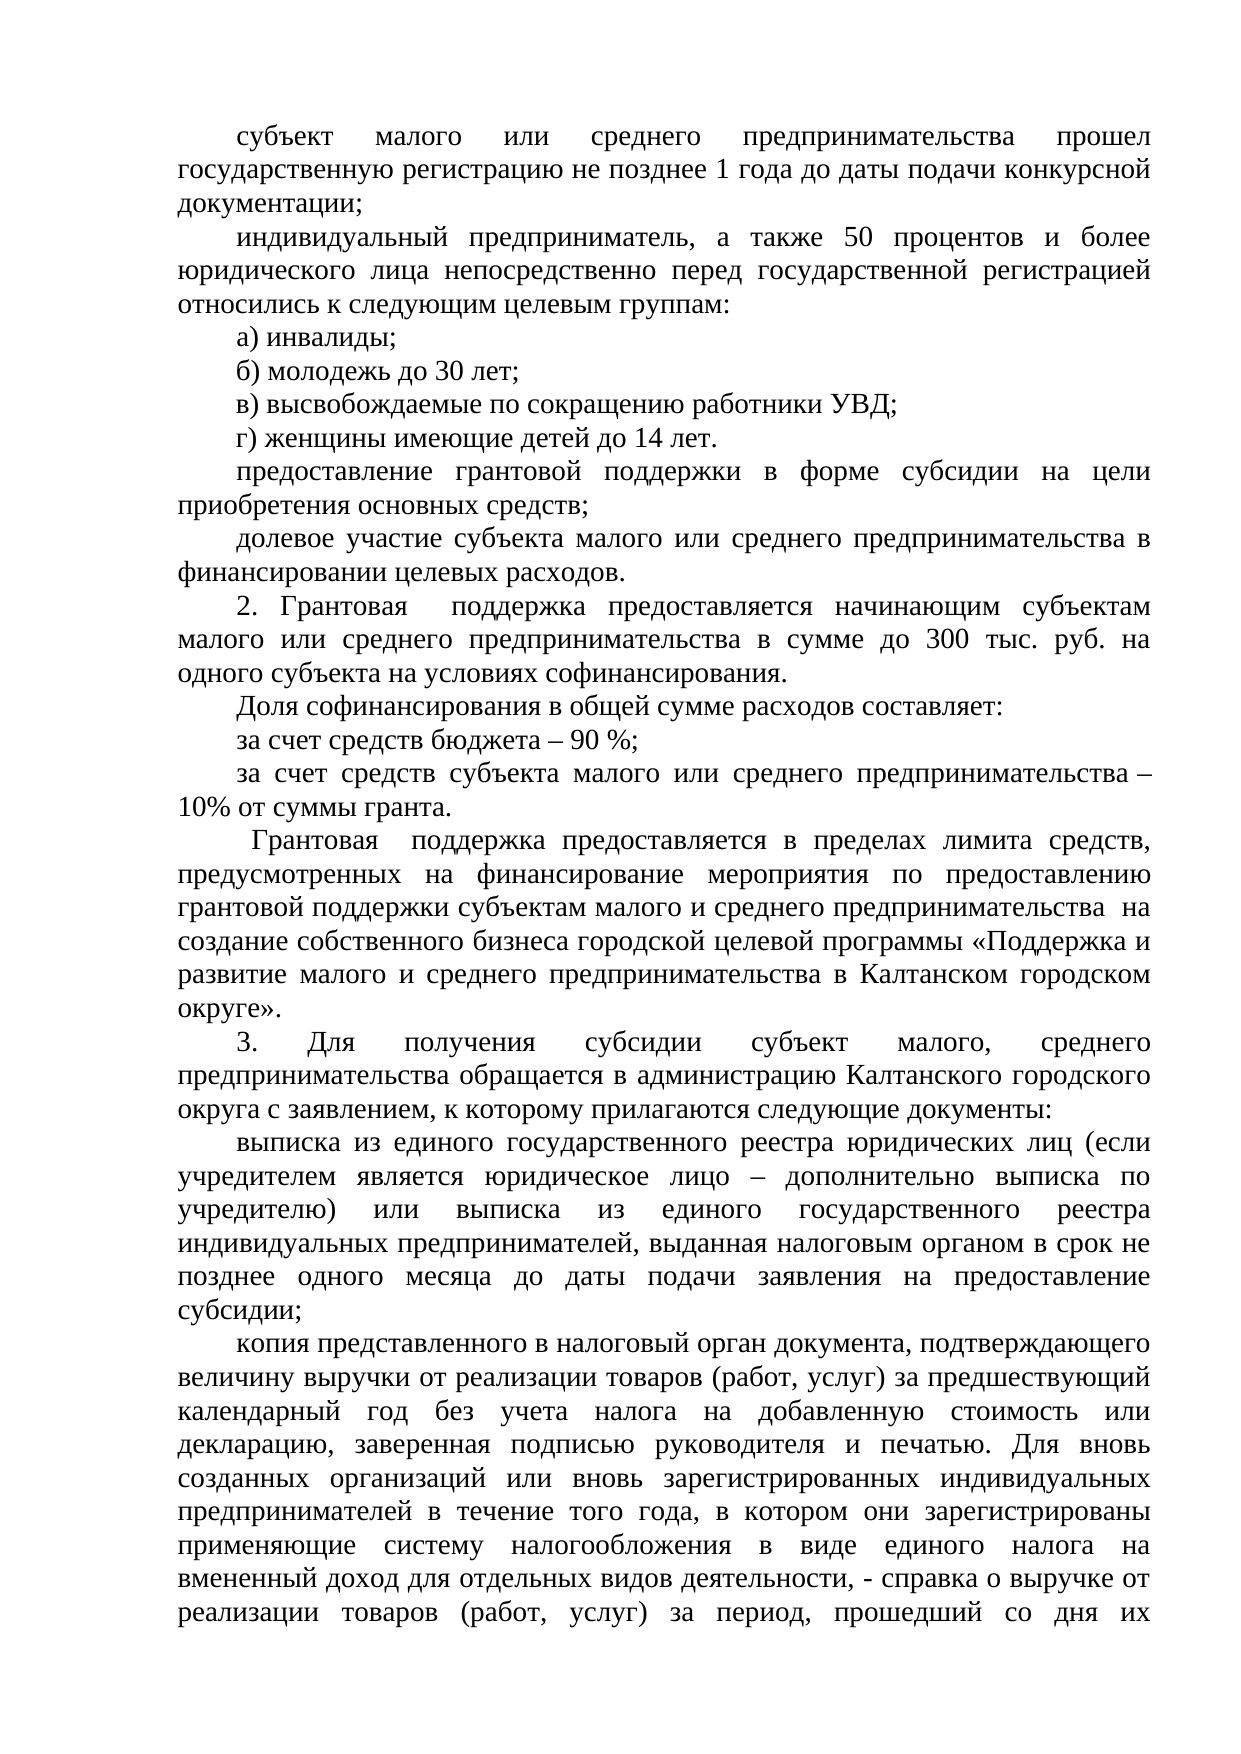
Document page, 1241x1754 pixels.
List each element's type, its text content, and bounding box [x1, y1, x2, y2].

text за счет средств бюджета – 90 %; [177, 722, 1152, 755]
text предоставление грантовой поддержки в форме субсидии на цели приобретения основных средств; [177, 453, 1152, 521]
text б) молодежь до 30 лет; [177, 353, 1152, 386]
text выписка из единого государственного реестра юридических лиц (если учредителем является юридическое лицо – дополнительно выписка по учредителю) или выписка из единого государственного реестра индивидуальных предпринимателей, выданная налоговым органом в срок не позднее одного месяца до даты подачи заявления на предоставление субсидии; [177, 1124, 1152, 1326]
text Грантовая поддержка предоставляется в пределах лимита средств, предусмотренных на финансирование мероприятия по предоставлению грантовой поддержки субъектам малого и среднего предпринимательства на создание собственного бизнеса городской целевой программы «Поддержка и развитие малого и среднего предпринимательства в Калтанском городском округе». [177, 822, 1152, 1024]
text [177, 1326, 1152, 1627]
text г) женщины имеющие детей до 14 лет. [177, 420, 1152, 453]
text индивидуальный предприниматель, а также 50 процентов и более юридического лица непосредственно перед государственной регистрацией относились к следующим целевым группам: [177, 219, 1152, 319]
text 3. Для получения субсидии субъект малого, среднего предпринимательства обращается в администрацию Калтанского городского округа с заявлением, к которому прилагаются следующие документы: [177, 1024, 1152, 1124]
text за счет средств субъекта малого или среднего предпринимательства – 10% от суммы гранта. [177, 755, 1152, 822]
text долевое участие субъекта малого или среднего предпринимательства в финансировании целевых расходов. [177, 521, 1152, 588]
text Доля софинансирования в общей сумме расходов составляет: [177, 688, 1152, 722]
text 2. Грантовая поддержка предоставляется начинающим субъектам малого или среднего предпринимательства в сумме до 300 тыс. руб. на одного субъекта на условиях софинансирования. [177, 588, 1152, 688]
text в) высвобождаемые по сокращению работники УВД; [177, 386, 1152, 420]
text а) инвалиды; [177, 319, 1152, 353]
text субъект малого или среднего предпринимательства прошел государственную регистрацию не позднее 1 года до даты подачи конкурсной документации; [177, 118, 1152, 219]
